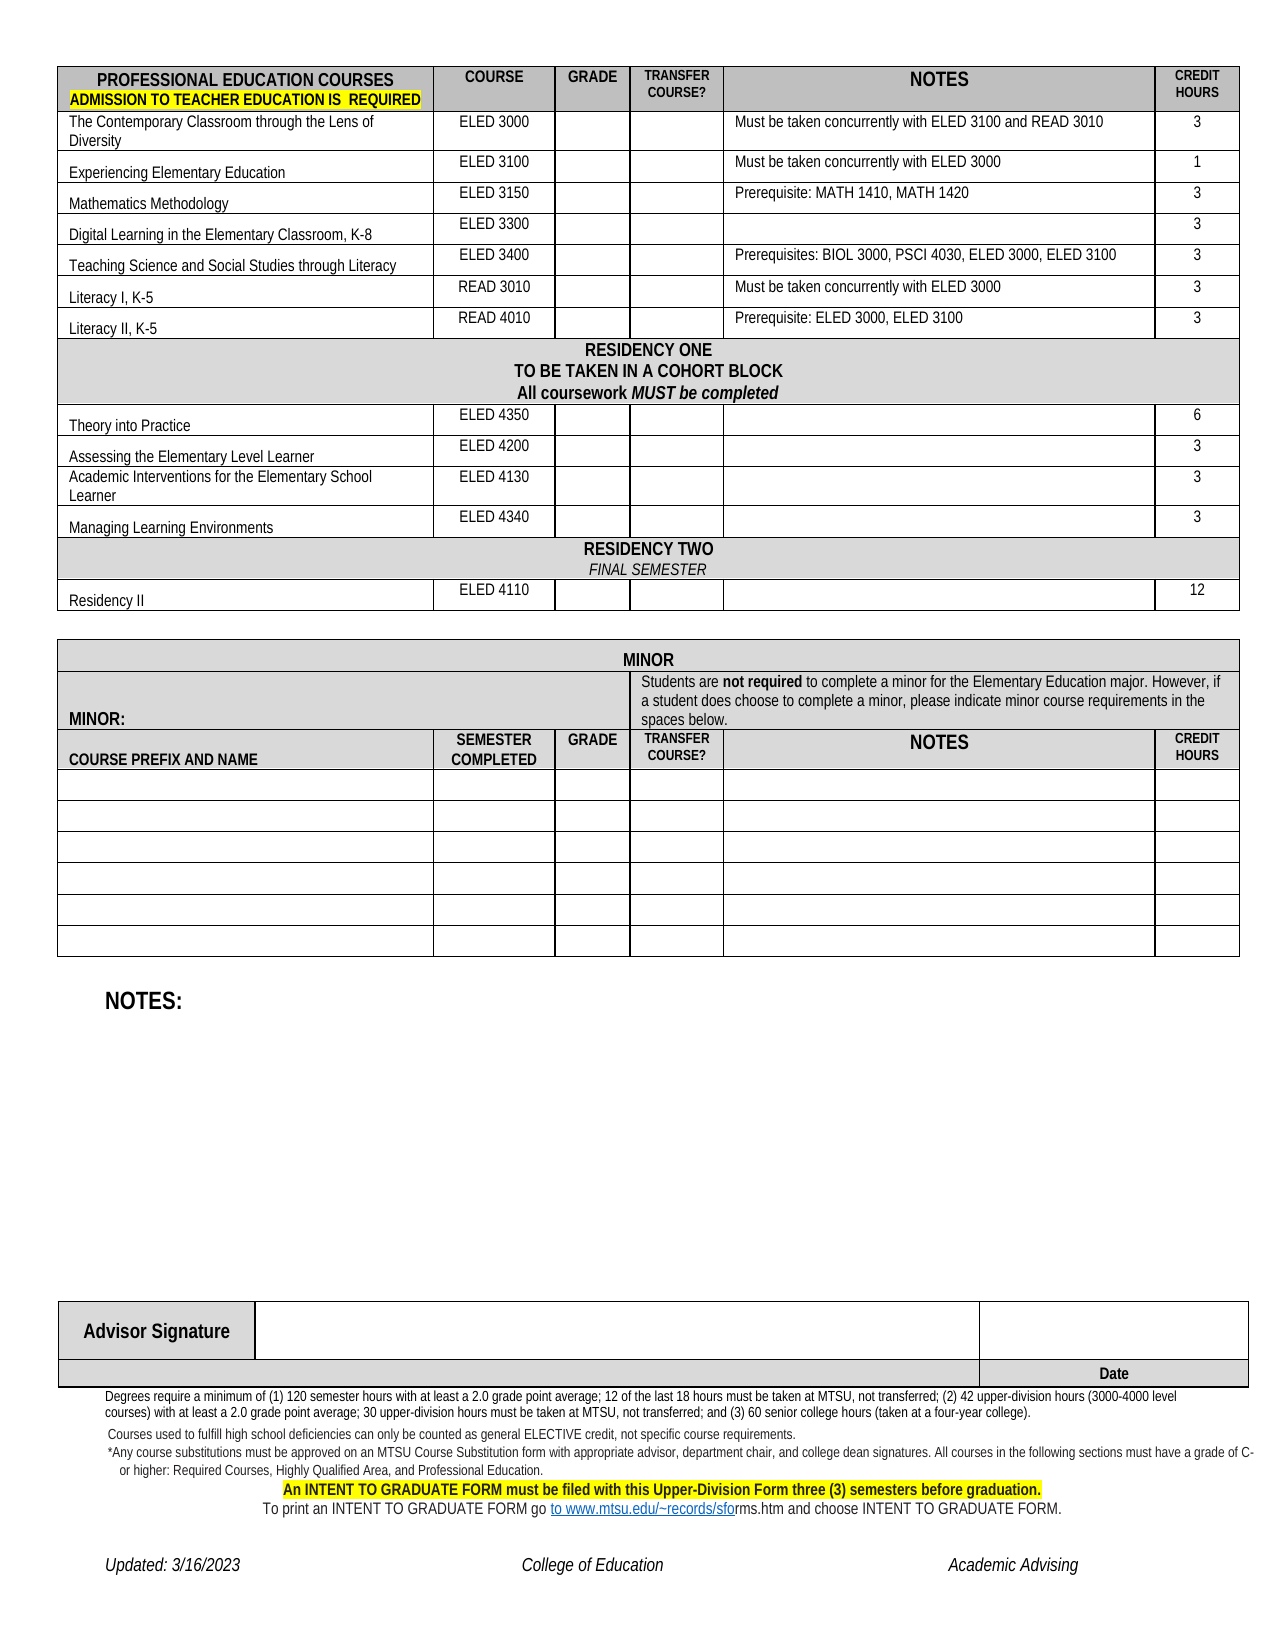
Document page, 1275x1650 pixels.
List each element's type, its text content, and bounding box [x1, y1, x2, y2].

table_cell [58, 770, 433, 800]
table_header TRANSFER COURSE? [631, 67, 723, 111]
table_cell [556, 926, 629, 956]
table_cell Date [980, 1360, 1248, 1386]
table_cell [556, 895, 629, 925]
table_cell [1156, 770, 1239, 800]
table_cell [434, 770, 554, 800]
table_header [256, 1302, 979, 1359]
table_cell SEMESTER COMPLETED [434, 730, 554, 768]
table_cell [631, 863, 723, 893]
table_cell RESIDENCY TWO FINAL SEMESTER [58, 538, 1239, 578]
table_cell Students are not required to complete a minor for the Elementary Education major. However, if a student does choose to complete a minor, please indicate minor course requirements in the spaces below. [631, 672, 1239, 729]
table_cell [556, 405, 629, 435]
table_cell [1156, 895, 1239, 925]
table_cell 3 [1156, 308, 1239, 338]
table_cell ELED 4340 [434, 506, 554, 537]
table_cell ELED 3400 [434, 245, 554, 275]
table_cell [631, 506, 723, 537]
table_cell [556, 436, 629, 466]
table_cell 3 [1156, 183, 1239, 213]
table_cell [556, 801, 629, 831]
table_cell 1 [1156, 151, 1239, 182]
text An INTENT TO GRADUATE FORM must be filed with this Upper-Division Form three (3) semesters before graduation. [109, 1479, 1215, 1499]
text *Any course substitutions must be approved on an MTSU Course Substitution form with appropriate advisor, department chair, and college dean signatures. All courses in the following sections must have a grade of C- or higher: Required Courses, Highly Qualified Area, and Professional Education. [108, 1443, 1268, 1478]
table_cell [58, 863, 433, 893]
table_cell Theory into Practice [58, 405, 433, 435]
table_cell Experiencing Elementary Education [58, 151, 433, 182]
table_cell Mathematics Methodology [58, 183, 433, 213]
table_cell [556, 506, 629, 537]
table_cell [1156, 863, 1239, 893]
table_cell [724, 801, 1154, 831]
table_cell Literacy I, K-5 [58, 276, 433, 307]
table_cell [434, 895, 554, 925]
table_cell [556, 276, 629, 307]
table_cell [1156, 832, 1239, 862]
table_header MINOR [58, 640, 1239, 671]
table_cell [434, 863, 554, 893]
table_cell [556, 112, 629, 150]
table_cell [1156, 801, 1239, 831]
table_header [980, 1302, 1248, 1359]
table_cell [556, 770, 629, 800]
table_cell RESIDENCY ONE TO BE TAKEN IN A COHORT BLOCK All coursework MUST be completed [58, 339, 1239, 403]
table_cell 3 [1156, 276, 1239, 307]
table_header GRADE [556, 67, 629, 111]
table_cell [556, 214, 629, 244]
table_cell READ 4010 [434, 308, 554, 338]
table_cell [58, 801, 433, 831]
table_cell CREDIT HOURS [1156, 730, 1239, 768]
table_cell [556, 863, 629, 893]
table_cell 3 [1156, 214, 1239, 244]
table_cell [58, 926, 433, 956]
table_cell GRADE [556, 730, 629, 768]
table_header COURSE [434, 67, 554, 111]
table_cell Teaching Science and Social Studies through Literacy [58, 245, 433, 275]
table_cell [556, 580, 629, 610]
table_cell [724, 467, 1154, 505]
table_cell [631, 580, 723, 610]
table_cell COURSE PREFIX AND NAME [58, 730, 433, 768]
table_header PROFESSIONAL EDUCATION COURSES ADMISSION TO TEACHER EDUCATION IS REQUIRED [58, 67, 433, 111]
table_cell [724, 832, 1154, 862]
table_cell [631, 832, 723, 862]
table_cell [434, 832, 554, 862]
table_cell READ 3010 [434, 276, 554, 307]
table_cell Literacy II, K-5 [58, 308, 433, 338]
table_cell [631, 895, 723, 925]
table_cell [724, 405, 1154, 435]
table_cell [724, 770, 1154, 800]
table_cell ELED 3100 [434, 151, 554, 182]
table_cell [631, 308, 723, 338]
table_cell 3 [1156, 245, 1239, 275]
table_cell [631, 276, 723, 307]
table_cell [631, 214, 723, 244]
table_header CREDIT HOURS [1156, 67, 1239, 111]
table_cell Digital Learning in the Elementary Classroom, K-8 [58, 214, 433, 244]
table_cell Prerequisite: MATH 1410, MATH 1420 [724, 183, 1154, 213]
table_cell [724, 436, 1154, 466]
table_cell ELED 3000 [434, 112, 554, 150]
table_cell [724, 926, 1154, 956]
table_cell Prerequisites: BIOL 3000, PSCI 4030, ELED 3000, ELED 3100 [724, 245, 1154, 275]
table_header Advisor Signature [59, 1302, 254, 1359]
table_cell [631, 801, 723, 831]
text Degrees require a minimum of (1) 120 semester hours with at least a 2.0 grade point average; 12 of the last 18 hours must be taken at MTSU, not transferred; (2) 42 upper-division hours (3000-4000 level courses) with at least a 2.0 grade point average; 30 upper-division hours must be taken at MTSU, not transferred; and (3) 60 senior college hours (taken at a four-year college). [105, 1388, 1199, 1421]
table_cell [59, 1360, 979, 1386]
table_cell NOTES [724, 730, 1154, 768]
table_cell [724, 580, 1154, 610]
table_cell [434, 926, 554, 956]
table_cell Must be taken concurrently with ELED 3000 [724, 151, 1154, 182]
text Courses used to fulfill high school deficiencies can only be counted as general ELECTIVE credit, not specific course requirements. [108, 1426, 1268, 1442]
table_cell 3 [1156, 467, 1239, 505]
table_cell ELED 4350 [434, 405, 554, 435]
table_cell Prerequisite: ELED 3000, ELED 3100 [724, 308, 1154, 338]
table_header NOTES [724, 67, 1154, 111]
table_cell [631, 151, 723, 182]
table_cell [556, 832, 629, 862]
table_cell MINOR: [58, 672, 629, 729]
table_cell The Contemporary Classroom through the Lens of Diversity [58, 112, 433, 150]
table_cell 3 [1156, 506, 1239, 537]
table_cell 3 [1156, 112, 1239, 150]
table_cell [631, 770, 723, 800]
table_cell Residency II [58, 580, 433, 610]
table_cell 12 [1156, 580, 1239, 610]
table_cell [58, 895, 433, 925]
text NOTES: [49, 986, 1215, 1014]
table_cell [631, 245, 723, 275]
table_cell [556, 467, 629, 505]
table_cell [631, 183, 723, 213]
table_cell [724, 506, 1154, 537]
table_cell [631, 405, 723, 435]
table_cell Must be taken concurrently with ELED 3100 and READ 3010 [724, 112, 1154, 150]
table_cell ELED 4200 [434, 436, 554, 466]
text To print an INTENT TO GRADUATE FORM go to www.mtsu.edu/~records/sforms.htm and choose INTENT TO GRADUATE FORM. [109, 1499, 1215, 1518]
table_cell ELED 4130 [434, 467, 554, 505]
table_cell [556, 308, 629, 338]
table_cell [631, 926, 723, 956]
table_cell [434, 801, 554, 831]
table_cell TRANSFER COURSE? [631, 730, 723, 768]
table_cell 3 [1156, 436, 1239, 466]
table_cell [58, 832, 433, 862]
table_cell 6 [1156, 405, 1239, 435]
table_cell Academic Interventions for the Elementary School Learner [58, 467, 433, 505]
table_cell [1156, 926, 1239, 956]
table_cell [556, 183, 629, 213]
table_cell Managing Learning Environments [58, 506, 433, 537]
table_cell [724, 214, 1154, 244]
table_cell [724, 895, 1154, 925]
table_cell ELED 3150 [434, 183, 554, 213]
table_cell [556, 151, 629, 182]
table_cell ELED 4110 [434, 580, 554, 610]
table_cell Assessing the Elementary Level Learner [58, 436, 433, 466]
table_cell ELED 3300 [434, 214, 554, 244]
table_cell [631, 112, 723, 150]
table_cell [631, 436, 723, 466]
table_cell Must be taken concurrently with ELED 3000 [724, 276, 1154, 307]
table_cell [631, 467, 723, 505]
table_cell [724, 863, 1154, 893]
table_cell [556, 245, 629, 275]
